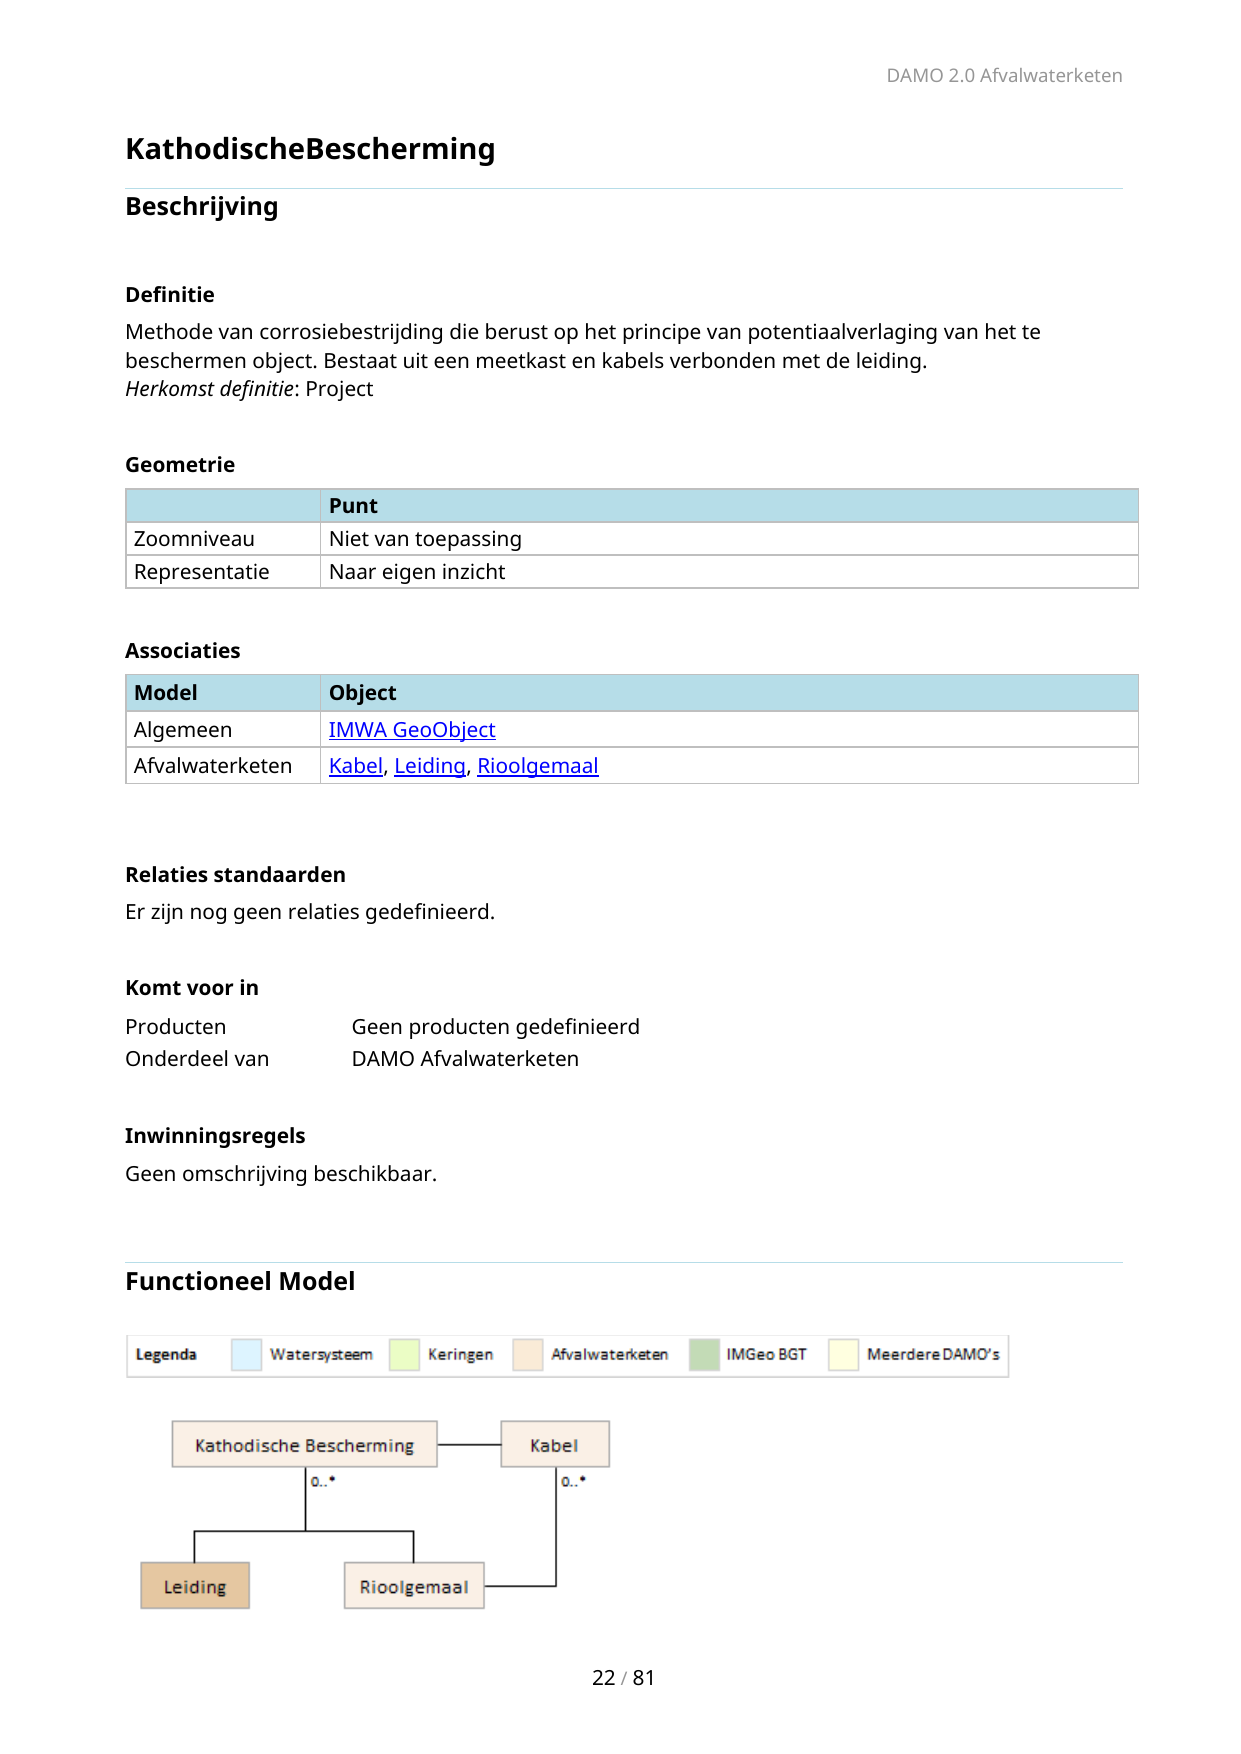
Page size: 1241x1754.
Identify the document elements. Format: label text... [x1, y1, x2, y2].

table_header Punt [321, 490, 1138, 521]
subtitle Komt voor in [125, 973, 1123, 1002]
subtitle Beschrijving [125, 189, 1123, 223]
table_cell Onderdeel van [125, 1043, 351, 1074]
table_header Producten [125, 1011, 351, 1042]
table_header Geen producten gedefinieerd [351, 1011, 1133, 1042]
text KathodischeBescherming [123, 125, 1125, 170]
text Methode van corrosiebestrijding die berust op het principe van potentiaalverlaging van het te beschermen object. Bestaat uit een meetkast en kabels verbonden met de leiding. [125, 317, 1123, 374]
text Geen omschrijving beschikbaar. [125, 1159, 1123, 1187]
picture [125, 1335, 1019, 1378]
table_cell IMWA GeoObject [321, 712, 1138, 746]
table_cell Zoomniveau [127, 523, 320, 554]
subtitle Inwinningsregels [125, 1121, 1123, 1150]
table_header Object [321, 675, 1138, 710]
subtitle Definitie [125, 280, 1123, 308]
subtitle Geometrie [125, 450, 1123, 478]
table_cell Algemeen [127, 712, 320, 746]
table_header [127, 490, 320, 521]
table_cell Kabel, Leiding, Rioolgemaal [321, 748, 1138, 782]
picture [125, 1405, 625, 1625]
table_cell Niet van toepassing [321, 523, 1138, 554]
table_header Model [127, 675, 320, 710]
subtitle Functioneel Model [125, 1263, 1123, 1297]
table_cell Representatie [127, 556, 320, 587]
text Herkomst definitie: Project [125, 374, 1123, 403]
subtitle Relaties standaarden [125, 860, 1123, 888]
table_cell DAMO Afvalwaterketen [351, 1043, 1133, 1074]
table_cell Naar eigen inzicht [321, 556, 1138, 587]
subtitle Associaties [125, 636, 1123, 664]
text Er zijn nog geen relaties gedefinieerd. [125, 897, 1123, 926]
table_cell Afvalwaterketen [127, 748, 320, 782]
